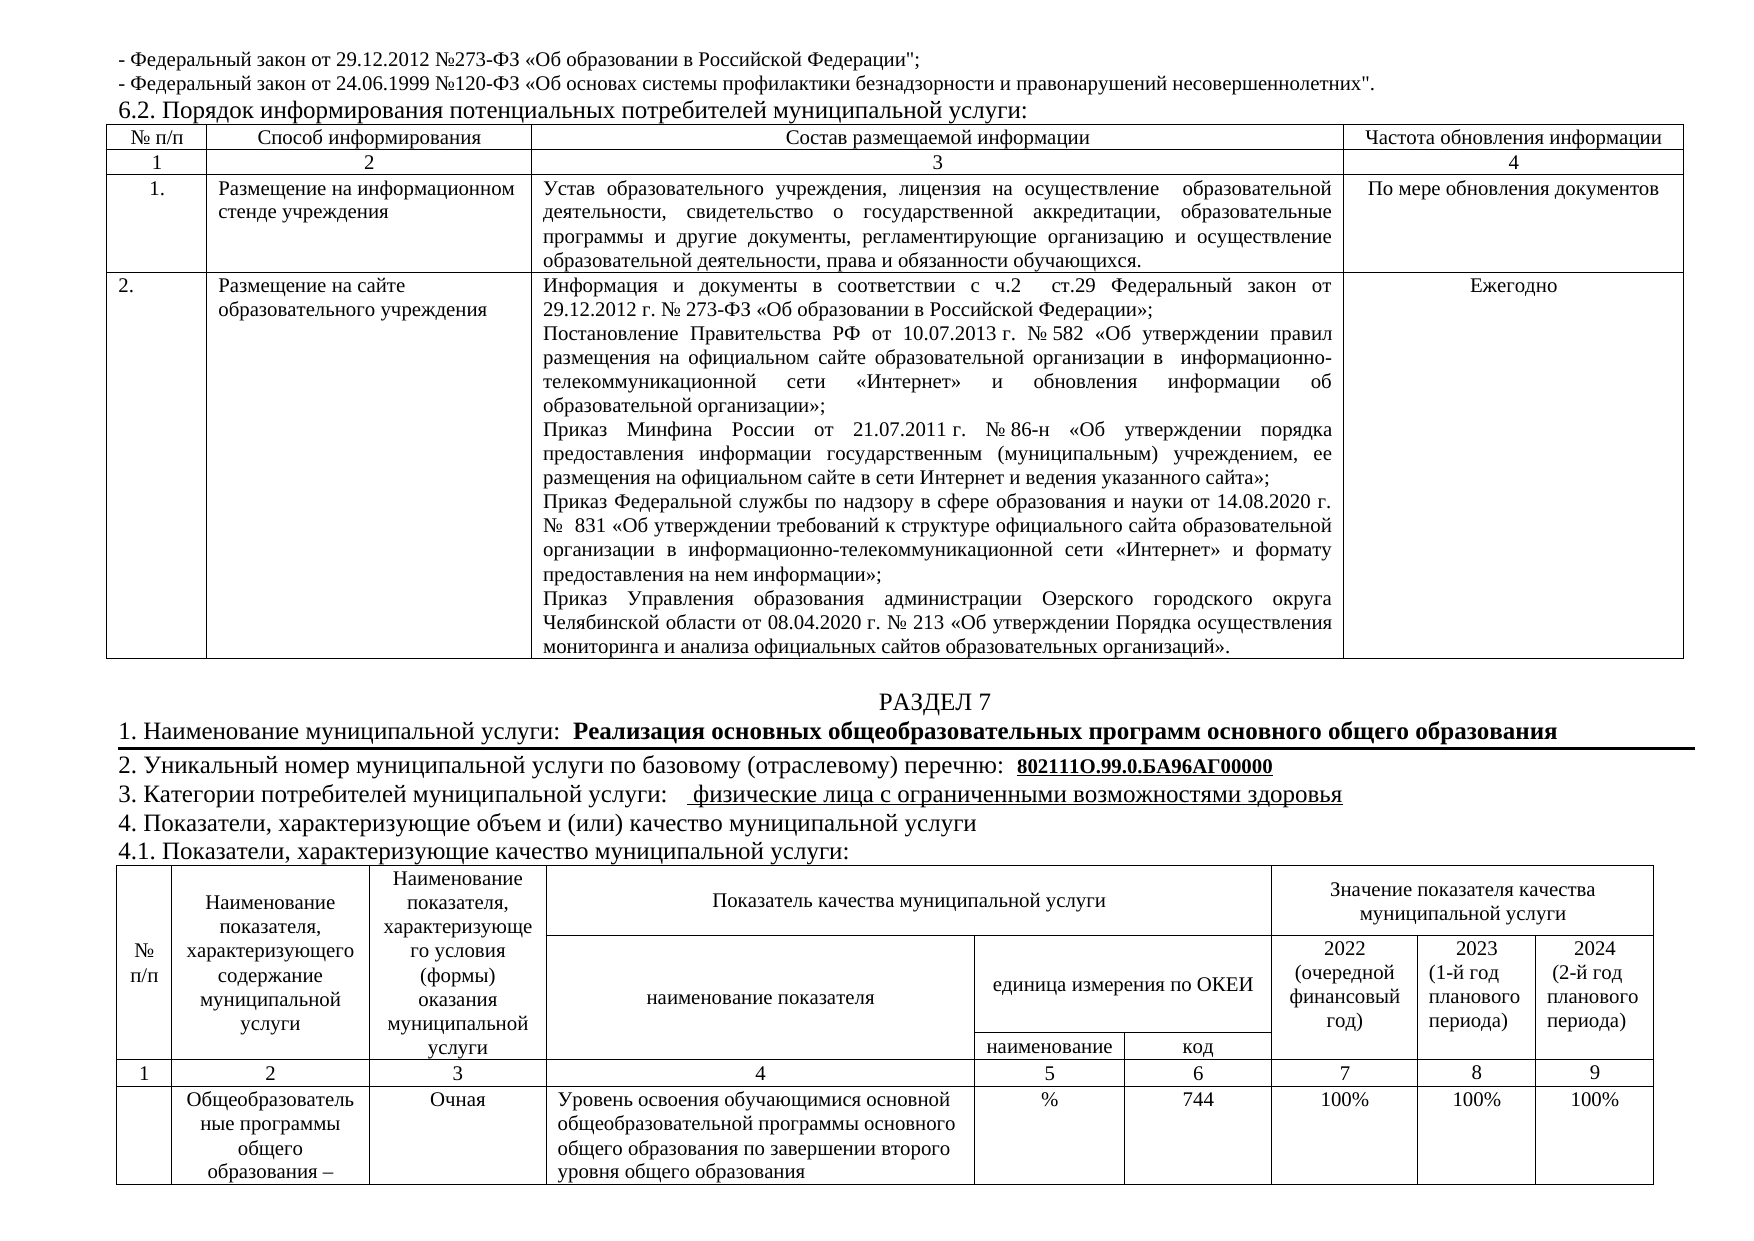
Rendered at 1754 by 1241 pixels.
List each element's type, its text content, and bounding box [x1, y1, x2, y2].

table_cell 1 [117, 1060, 171, 1086]
table_cell 7 [1272, 1060, 1417, 1086]
table_cell Уровень освоения обучающимися основной общеобразовательной программы основного общего образования по завершении второго уровня общего образования [547, 1087, 974, 1183]
table_cell 3 [370, 1060, 546, 1086]
text 3. Категории потребителей муниципальной услуги: физические лица с ограниченными возможностями здоровья [118, 779, 1695, 808]
table_cell [117, 1087, 171, 1183]
table_cell 9 [1536, 1060, 1653, 1086]
table_cell 4 [1344, 150, 1683, 174]
table_cell код [1125, 1033, 1271, 1059]
table_cell 6 [1125, 1060, 1271, 1086]
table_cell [172, 1087, 369, 1183]
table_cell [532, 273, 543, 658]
table_cell 1 [107, 150, 206, 174]
table_header № п/п [107, 125, 206, 149]
table_header Состав размещаемой информации [532, 125, 1343, 149]
text 4.1. Показатели, характеризующие качество муниципальной услуги: [118, 836, 1695, 865]
table_cell 2022 (очередной финансовый год) [1272, 936, 1417, 1059]
table_cell По мере обновления документов [1344, 175, 1683, 272]
table_cell наименование показателя [547, 936, 974, 1059]
table_header Наименование показателя, характеризующего условия (формы) оказания муниципальной услуги [370, 866, 546, 1059]
table_cell 100% [1536, 1087, 1653, 1183]
table_cell Ежегодно [1344, 273, 1683, 658]
table_cell 744 [1125, 1087, 1271, 1183]
table_cell 2 [207, 150, 531, 174]
table_cell наименование [975, 1033, 1124, 1059]
table_cell 5 [975, 1060, 1124, 1086]
table_header № п/п [117, 866, 171, 1059]
table_cell 1. [107, 175, 206, 272]
table_cell единица измерения по ОКЕИ [975, 936, 1271, 1032]
table_header Показатель качества муниципальной услуги [547, 866, 1271, 935]
table_cell [1536, 1032, 1653, 1059]
table_cell Устав образовательного учреждения, лицензия на осуществление образовательной деятельности, свидетельство о государственной аккредитации, образовательные программы и другие документы, регламентирующие организацию и осуществление образовательной деятельности, права и обязанности обучающихся. [532, 175, 1343, 272]
text 6.2. Порядок информирования потенциальных потребителей муниципальной услуги: [118, 95, 1695, 124]
table_header Значение показателя качества муниципальной услуги [1272, 866, 1653, 935]
table_cell Размещение на информационном стенде учреждения [207, 175, 531, 272]
table_header Способ информирования [207, 125, 531, 149]
table_cell % [975, 1087, 1124, 1183]
table_header Частота обновления информации [1344, 125, 1683, 149]
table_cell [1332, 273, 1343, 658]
table_cell 8 [1418, 1060, 1535, 1086]
table_cell 4 [547, 1060, 974, 1086]
table_header Наименование показателя, характеризующего содержание муниципальной услуги [172, 866, 369, 1059]
text 2. Уникальный номер муниципальной услуги по базовому (отраслевому) перечню: 802111О.99.0.БА96АГ00000 [118, 750, 1695, 779]
text - Федеральный закон от 24.06.1999 №120-ФЗ «Об основах системы профилактики безнадзорности и правонарушений несовершеннолетних". [118, 71, 1695, 95]
text - Федеральный закон от 29.12.2012 №273-ФЗ «Об образовании в Российской Федерации"; [118, 47, 1695, 71]
table_cell 2 [172, 1060, 369, 1086]
table_cell 3 [532, 150, 1343, 174]
table_cell Очная [370, 1087, 546, 1183]
text РАЗДЕЛ 7 [118, 687, 1695, 716]
table_cell 100% [1272, 1087, 1417, 1183]
table_cell 100% [1418, 1087, 1535, 1183]
table_cell 2024 (2-й год планового периода) [1536, 936, 1653, 1032]
text 1. Наименование муниципальной услуги: Реализация основных общеобразовательных программ основного общего образования [118, 716, 1695, 747]
table_cell 2. [107, 273, 206, 658]
table_cell 2023 (1-й год планового периода) [1418, 936, 1535, 1032]
table_cell Размещение на сайте образовательного учреждения [207, 273, 531, 658]
text 4. Показатели, характеризующие объем и (или) качество муниципальной услуги [118, 808, 1695, 836]
table_cell [1418, 1032, 1535, 1059]
